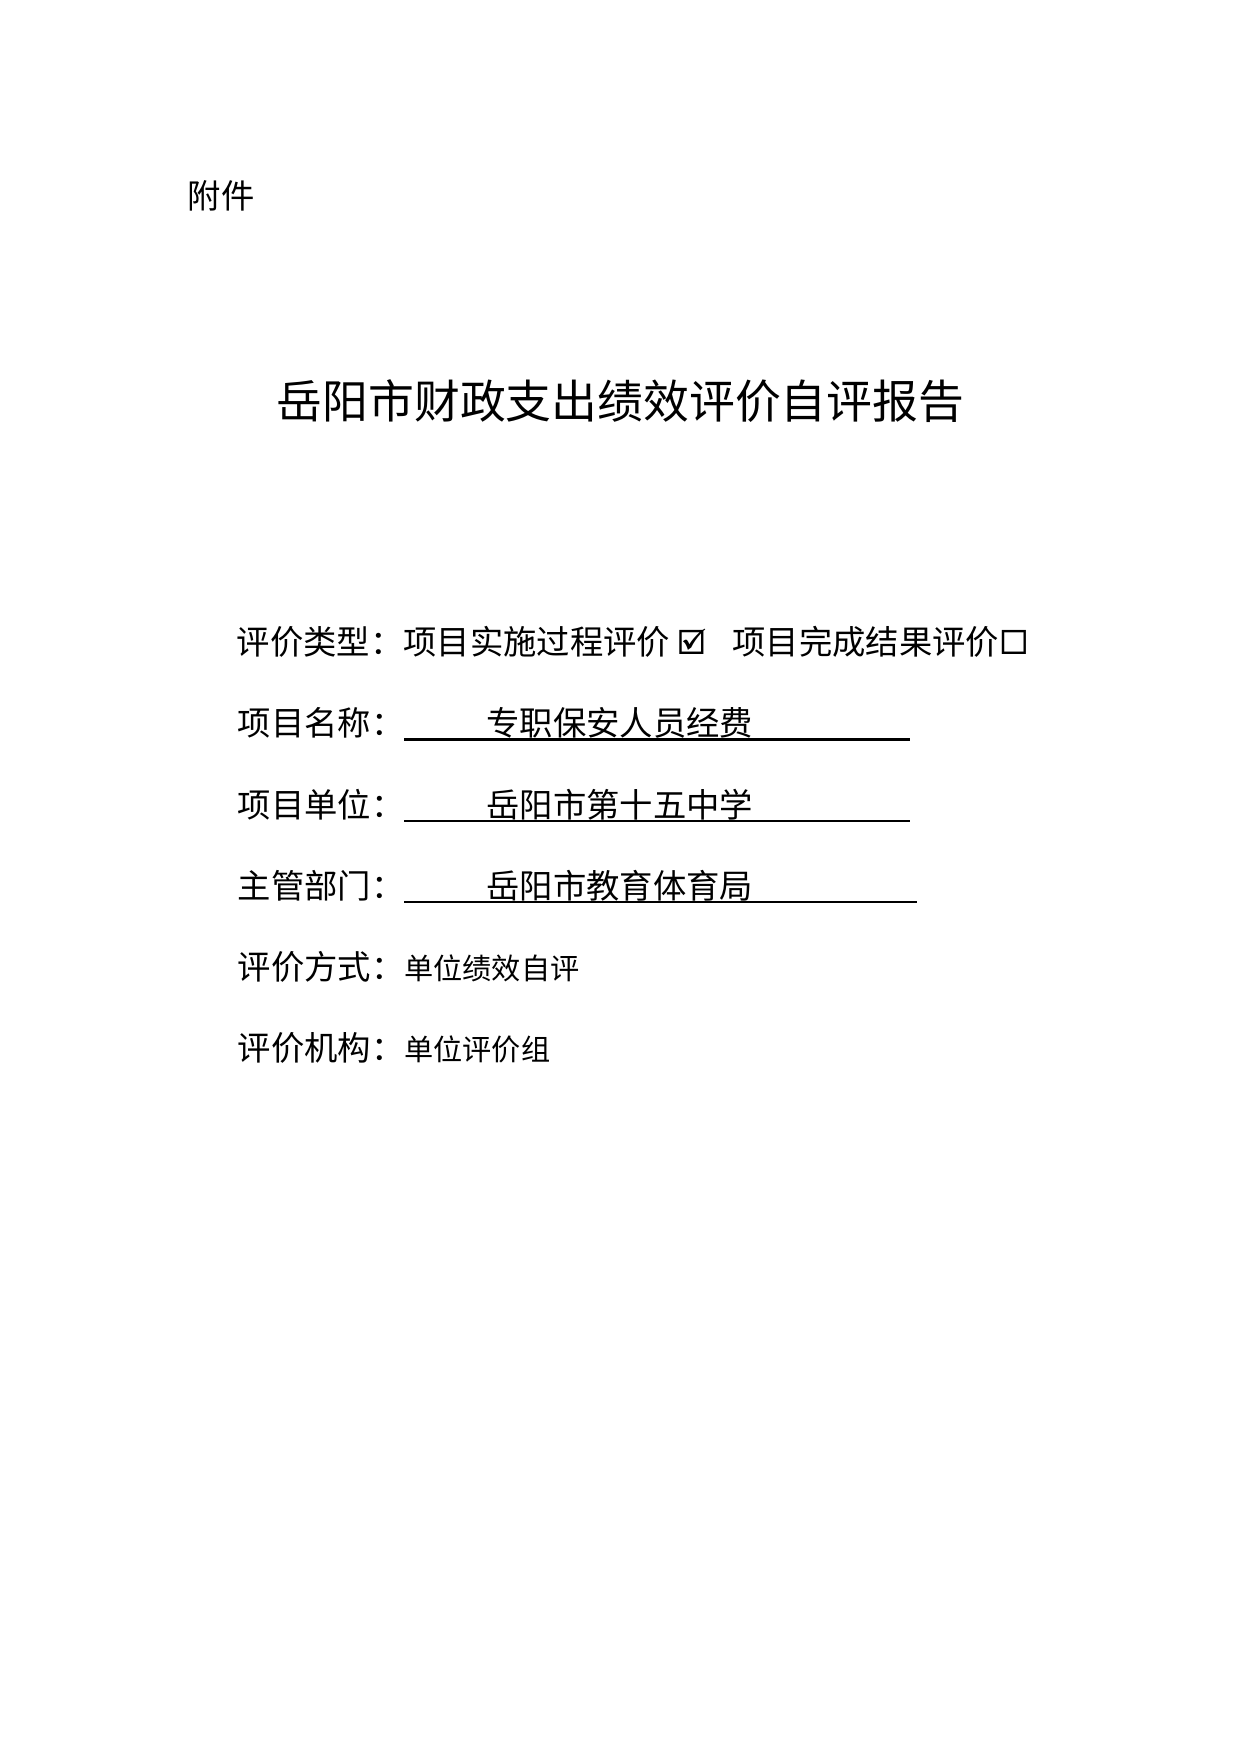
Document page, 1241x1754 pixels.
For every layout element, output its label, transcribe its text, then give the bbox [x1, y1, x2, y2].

text 评价方式：单位绩效自评 [187, 933, 1053, 998]
text 岳阳市财政支出绩效评价自评报告 [187, 350, 1053, 448]
text 评价类型：项目实施过程评价 项目完成结果评价 [187, 608, 1053, 673]
text 项目单位： 岳阳市第十五中学 [187, 770, 1053, 835]
text 主管部门： 岳阳市教育体育局 [187, 851, 1053, 916]
text 项目名称： 专职保安人员经费 [187, 689, 1053, 754]
text 评价机构：单位评价组 [187, 1014, 1053, 1079]
text 附件 [187, 162, 1053, 227]
